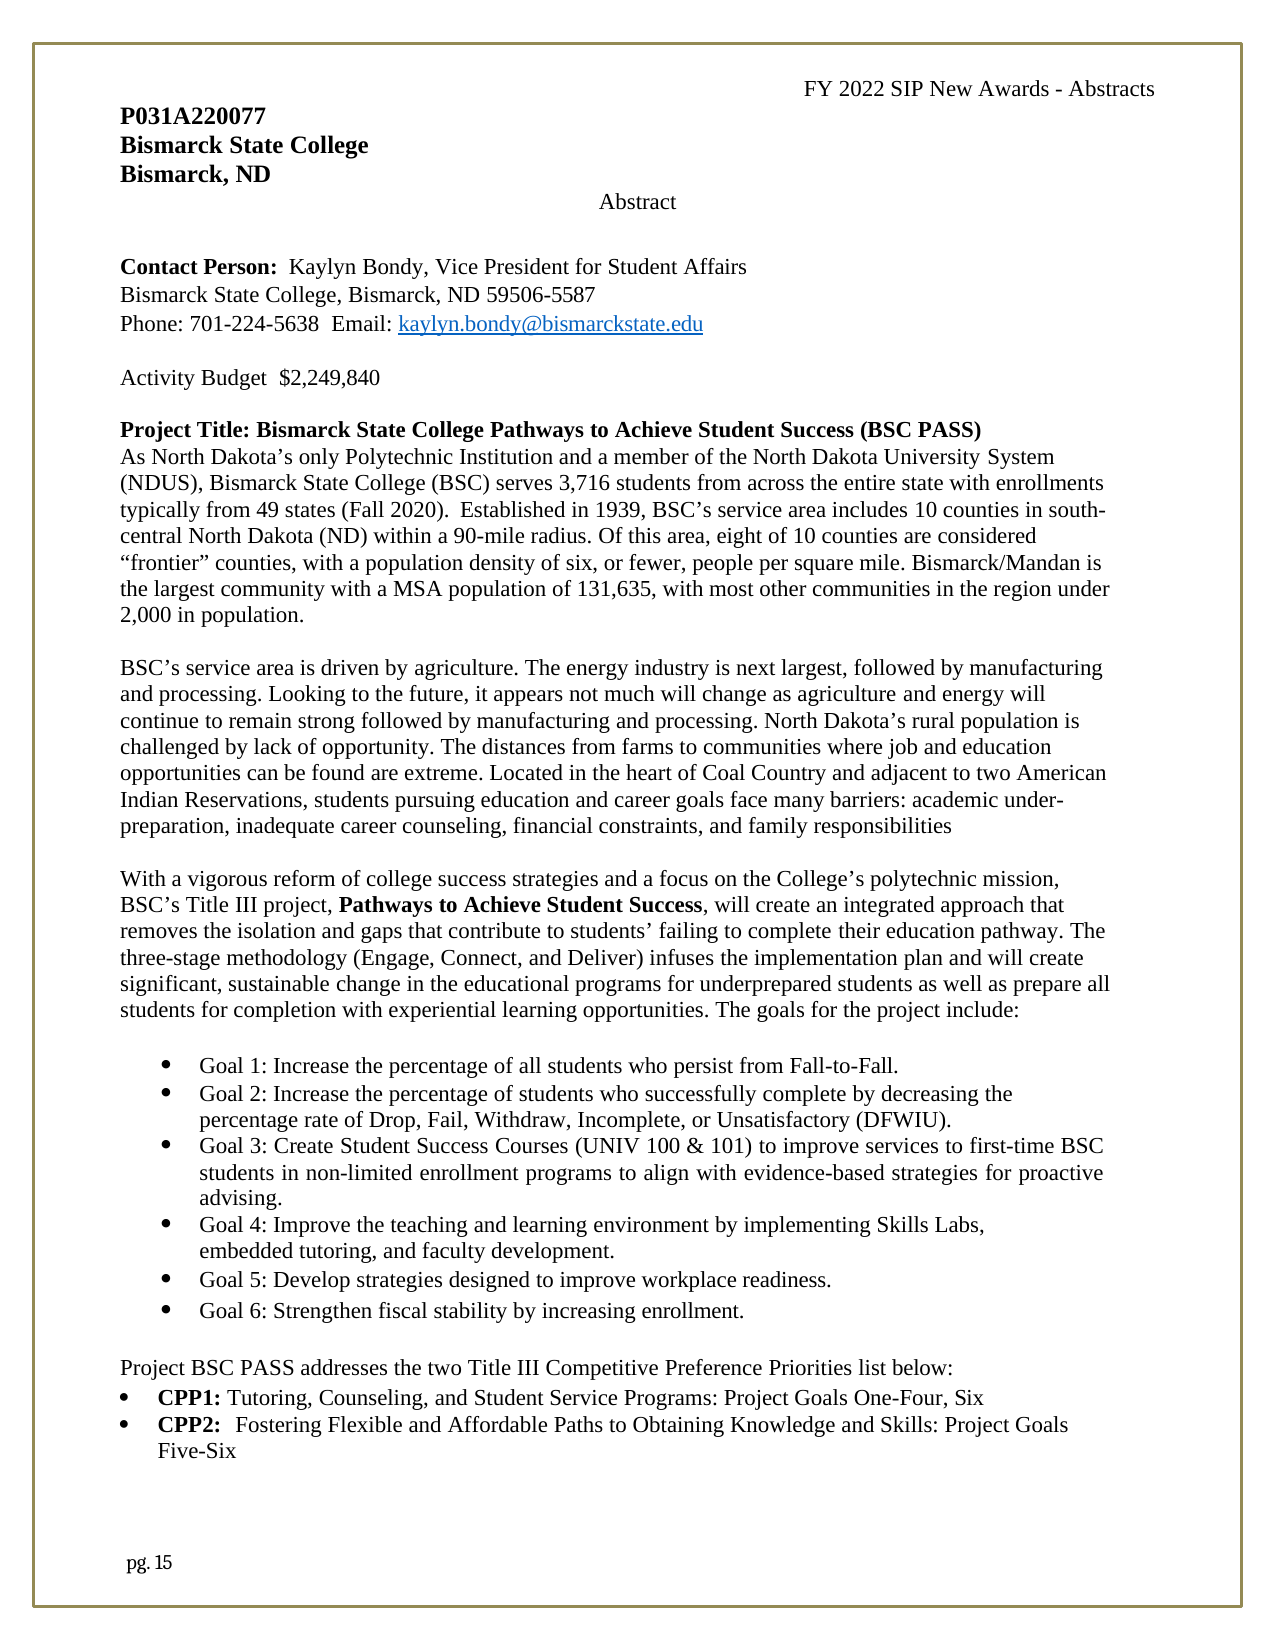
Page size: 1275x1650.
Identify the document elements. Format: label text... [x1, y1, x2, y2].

list Goal 6: Strengthen fiscal stability by increasing enrollment. [162, 1294, 1155, 1324]
text With a vigorous reform of college success strategies and a focus on the College’s polytechnic mission, BSC’s Title III project, Pathways to Achieve Student Success, will create an integrated approach that removes the isolation and gaps that contribute to students’ failing to complete their education pathway. The three-stage methodology (Engage, Connect, and Deliver) infuses the implementation plan and will create significant, sustainable change in the educational programs for underprepared students as well as prepare all students for completion with experiential learning opportunities. The goals for the project include: [120, 865, 1113, 1023]
list Goal 3: Create Student Success Courses (UNIV 100 & 101) to improve services to first-time BSC students in non-limited enrollment programs to align with evidence-based strategies for proactive advising. [162, 1133, 1104, 1211]
list Goal 4: Improve the teaching and learning environment by implementing Skills Labs, embedded tutoring, and faculty development. [162, 1211, 1033, 1263]
text Project Title: Bismarck State College Pathways to Achieve Student Success (BSC PASS) [120, 417, 1113, 443]
text Contact Person: Kaylyn Bondy, Vice President for Student Affairs [120, 251, 1155, 280]
list Goal 2: Increase the percentage of students who successfully complete by decreasing the percentage rate of Drop, Fail, Withdraw, Incomplete, or Unsatisfactory (DFWIU). [162, 1080, 1063, 1132]
subtitle Bismarck State College [120, 130, 1155, 159]
text As North Dakota’s only Polytechnic Institution and a member of the North Dakota University System (NDUS), Bismarck State College (BSC) serves 3,716 students from across the entire state with enrollments typically from 49 states (Fall 2020). Established in 1939, BSC’s service area includes 10 counties in south-central North Dakota (ND) within a 90-mile radius. Of this area, eight of 10 counties are considered “frontier” counties, with a population density of six, or fewer, people per square mile. Bismarck/Mandan is the largest community with a MSA population of 131,635, with most other communities in the region under 2,000 in population. [120, 443, 1127, 628]
text BSC’s service area is driven by agriculture. The energy industry is next largest, followed by manufacturing and processing. Looking to the future, it appears not much will change as agriculture and energy will continue to remain strong followed by manufacturing and processing. North Dakota’s rural population is challenged by lack of opportunity. The distances from farms to communities where job and education opportunities can be found are extreme. Located in the heart of Coal Country and adjacent to two American Indian Reservations, students pursuing education and career goals face many barriers: academic under-preparation, inadequate career counseling, financial constraints, and family responsibilities [120, 654, 1111, 838]
list CPP2: Fostering Flexible and Affordable Paths to Obtaining Knowledge and Skills: Project Goals Five-Six [120, 1411, 1108, 1463]
subtitle P031A220077 [120, 101, 1002, 130]
list CPP1: Tutoring, Counseling, and Student Service Programs: Project Goals One-Four, Six [120, 1381, 1155, 1411]
list Goal 1: Increase the percentage of all students who persist from Fall-to-Fall. [162, 1049, 1155, 1080]
text Abstract [120, 188, 1155, 214]
title Bismarck, ND [120, 159, 1155, 188]
text Project BSC PASS addresses the two Title III Competitive Preference Priorities list below: [120, 1352, 1155, 1381]
text Bismarck State College, Bismarck, ND 59506-5587 [120, 280, 1155, 309]
text Activity Budget $2,249,840 [120, 364, 1155, 390]
text Phone: 701-224-5638 Email: kaylyn.bondy@bismarckstate.edu [120, 309, 1155, 337]
list Goal 5: Develop strategies designed to improve workplace readiness. [162, 1263, 1155, 1294]
